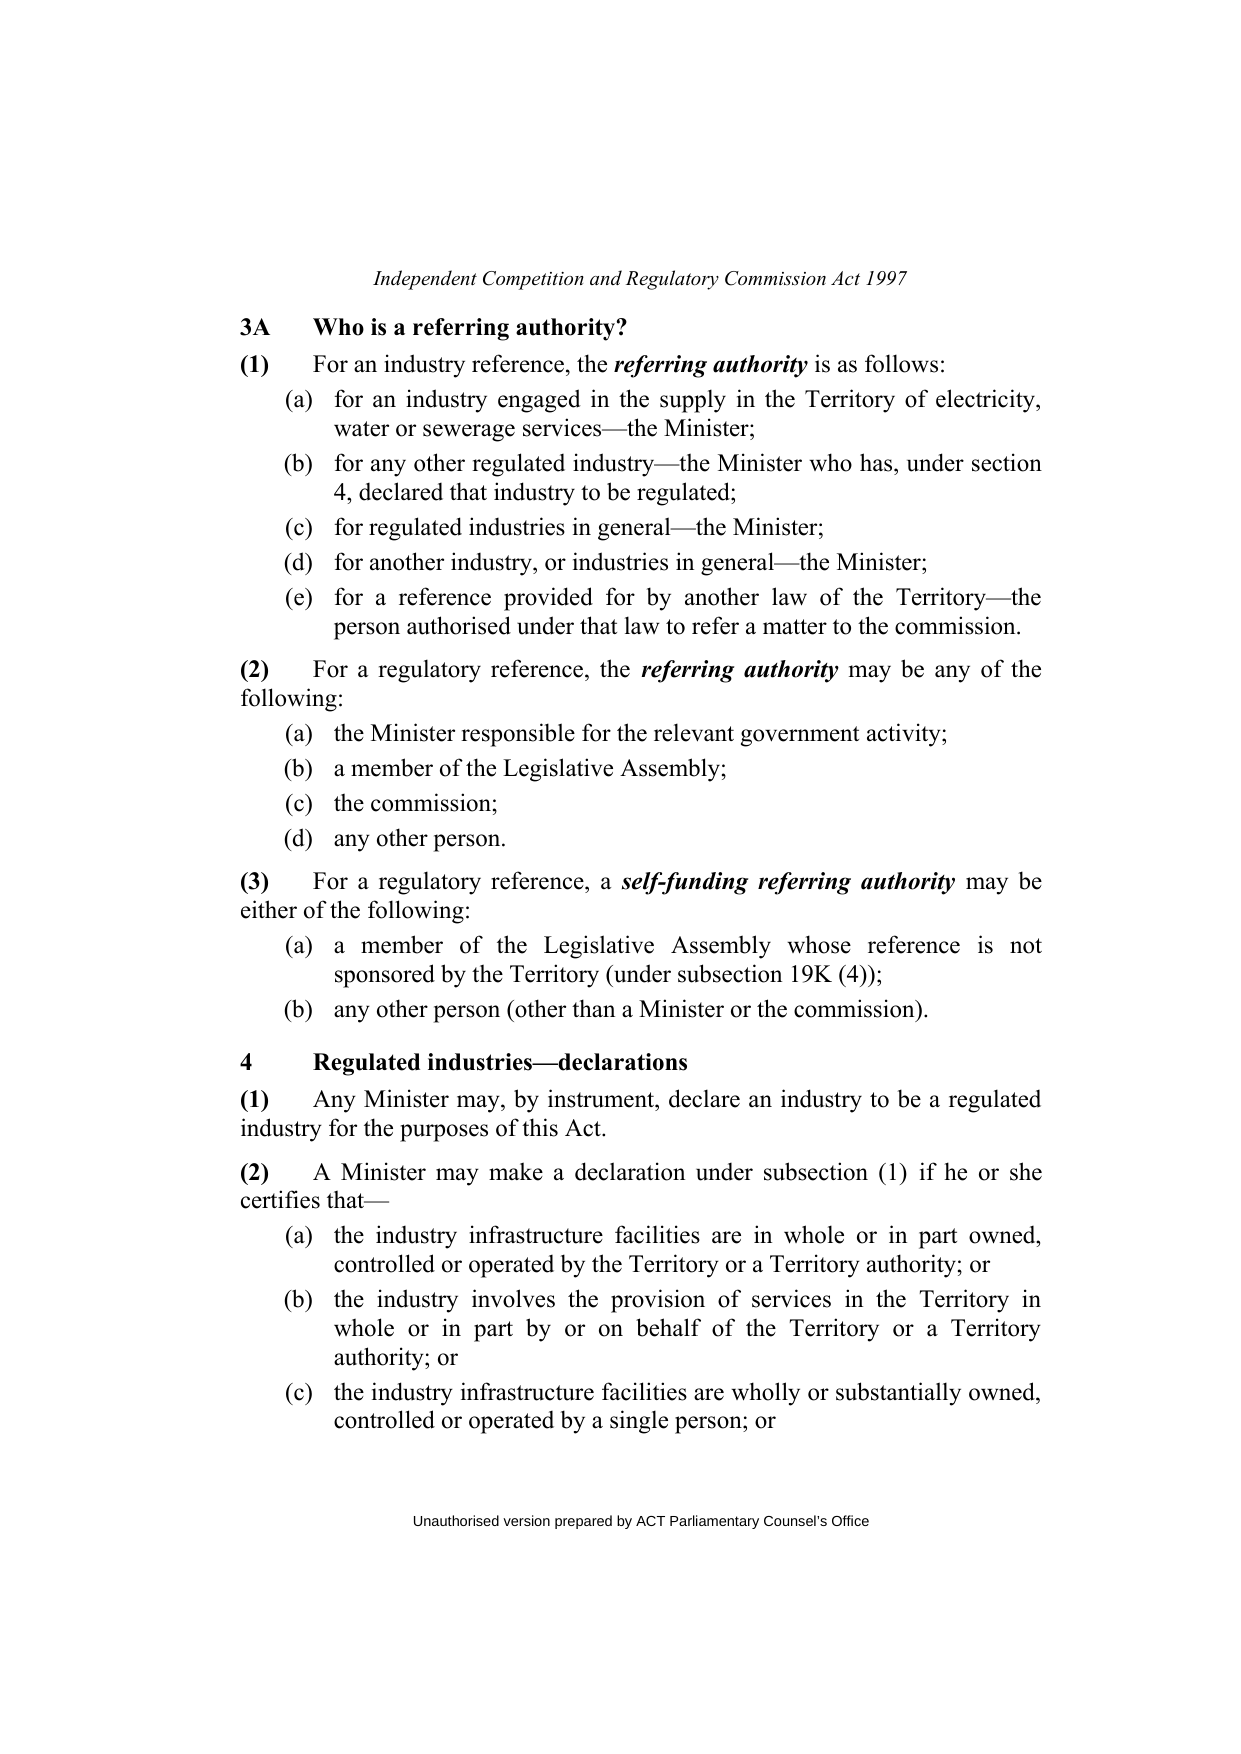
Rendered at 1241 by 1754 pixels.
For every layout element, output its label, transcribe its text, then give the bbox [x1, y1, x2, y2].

text (a) for an industry engaged in the supply in the Territory of electricity, water or sewerage services—the Minister; [240, 384, 1042, 442]
text (a) a member of the Legislative Assembly whose reference is not sponsored by the Territory (under subsection 19K (4)); [240, 930, 1042, 987]
text (e) for a reference provided for by another law of the Territory—the person authorised under that law to refer a matter to the commission. [240, 582, 1042, 639]
text (b) any other person (other than a Minister or the commission). [240, 994, 1042, 1022]
text (b) the industry involves the provision of services in the Territory in whole or in part by or on behalf of the Territory or a Territory authority; or [240, 1284, 1042, 1370]
text (1) For an industry reference, the referring authority is as follows: [240, 349, 1042, 378]
text (2) For a regulatory reference, the referring authority may be any of the following: [240, 654, 1042, 712]
text (1) Any Minister may, by instrument, declare an industry to be a regulated industry for the purposes of this Act. [240, 1084, 1042, 1142]
text (a) the industry infrastructure facilities are in whole or in part owned, controlled or operated by the Territory or a Territory authority; or [240, 1220, 1042, 1278]
text (c) for regulated industries in general—the Minister; [240, 512, 1042, 541]
text (b) for any other regulated industry—the Minister who has, under section 4, declared that industry to be regulated; [240, 448, 1042, 506]
text 3A Who is a referring authority? [240, 312, 1042, 341]
text (d) for another industry, or industries in general—the Minister; [240, 547, 1042, 576]
text (c) the industry infrastructure facilities are wholly or substantially owned, controlled or operated by a single person; or [240, 1377, 1042, 1434]
text (2) A Minister may make a declaration under subsection (1) if he or she certifies that— [240, 1157, 1042, 1214]
text (c) the commission; [240, 788, 1042, 817]
text (a) the Minister responsible for the relevant government activity; [240, 718, 1042, 747]
text (d) any other person. [240, 823, 1042, 852]
text (b) a member of the Legislative Assembly; [240, 753, 1042, 782]
text 4 Regulated industries—declarations [240, 1047, 1042, 1076]
text (3) For a regulatory reference, a self-funding referring authority may be either of the following: [240, 866, 1042, 924]
